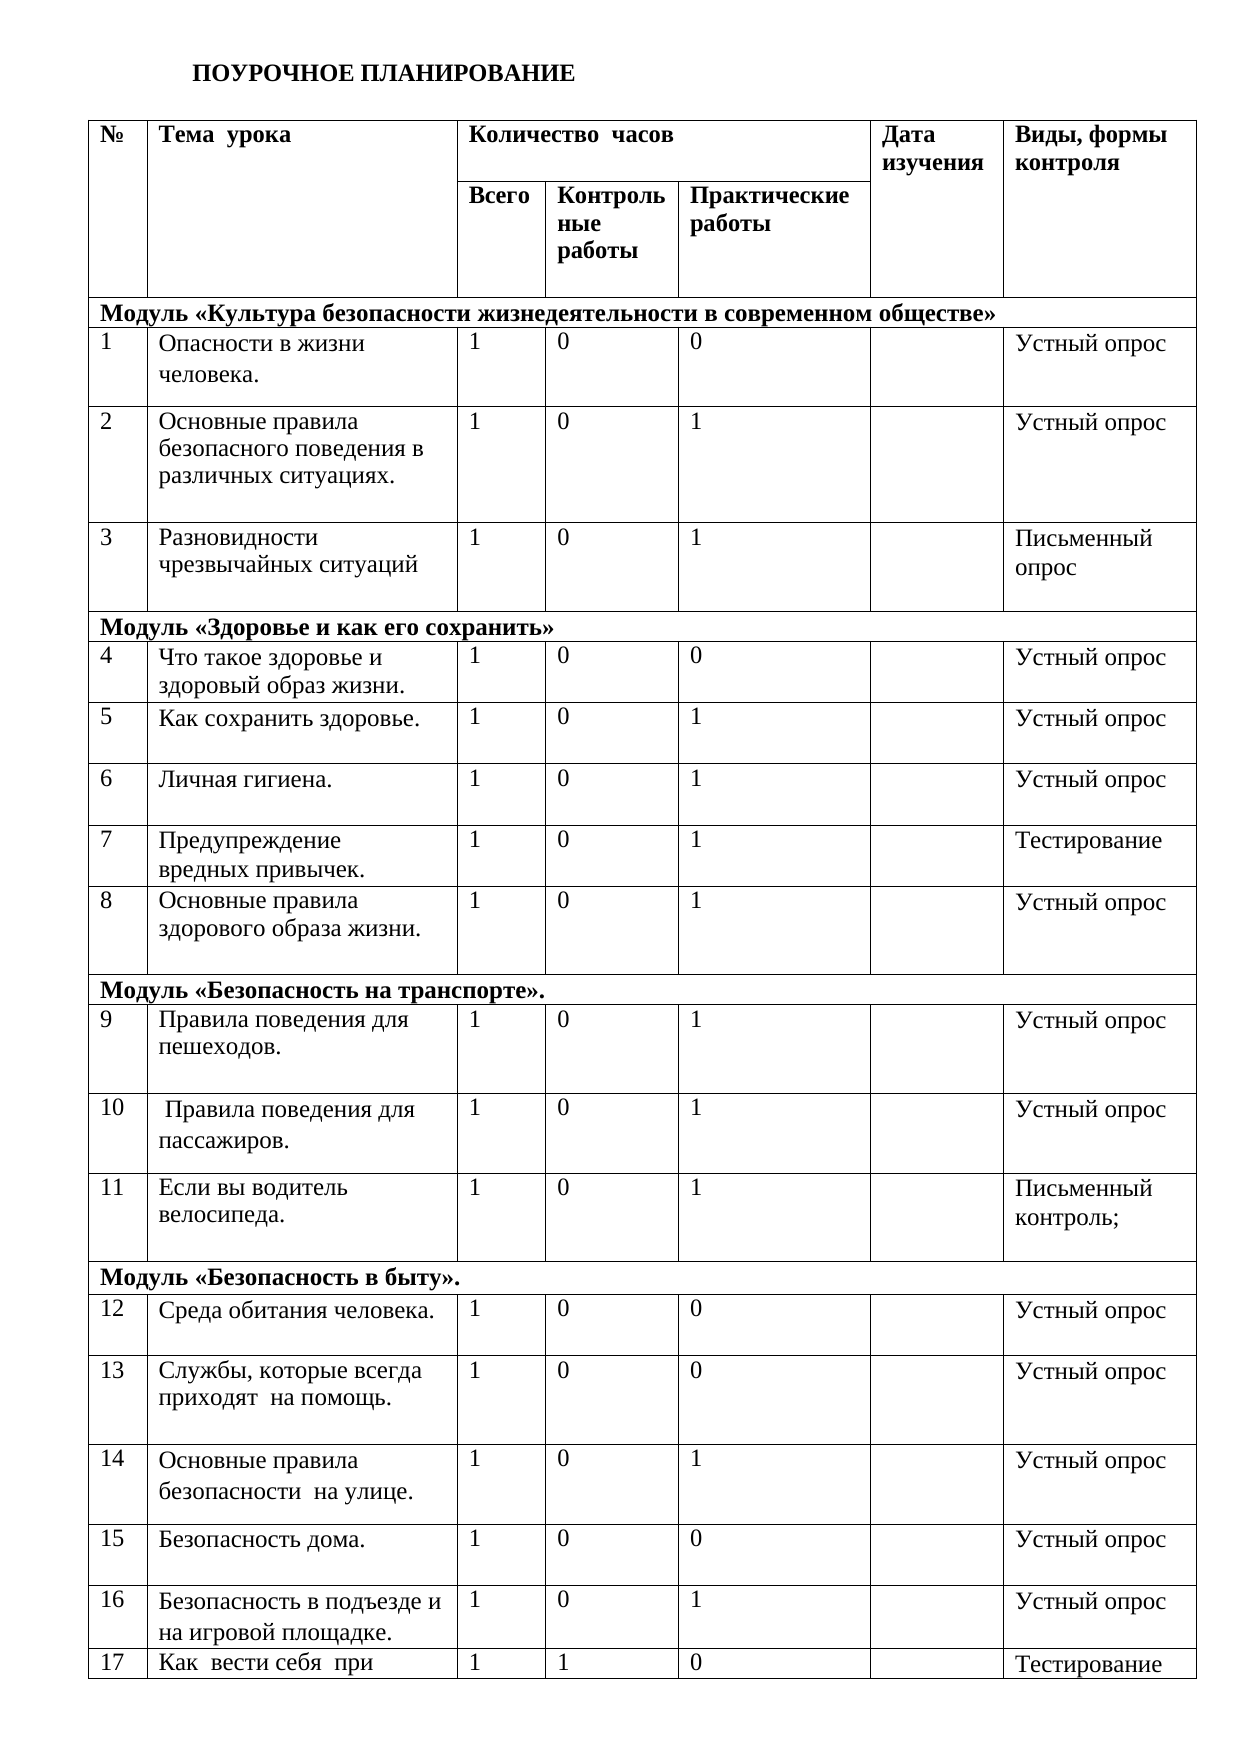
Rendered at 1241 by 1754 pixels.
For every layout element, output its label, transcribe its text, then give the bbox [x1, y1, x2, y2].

table_cell 1 [679, 1094, 870, 1172]
text ПОУРОЧНОЕ ПЛАНИРОВАНИЕ [192, 59, 1182, 87]
table_cell Правила поведения для пассажиров. [148, 1094, 457, 1172]
table_cell 1 [679, 764, 870, 824]
table_cell 0 [546, 703, 678, 763]
table_cell 0 [546, 1445, 678, 1523]
table_header № [89, 121, 147, 297]
table_cell 1 [458, 1356, 545, 1444]
table_cell Всего [458, 182, 545, 297]
table_cell Устный опрос [1004, 703, 1196, 763]
table_cell 0 [546, 328, 678, 406]
table_cell Устный опрос [1004, 1586, 1196, 1648]
table_cell 0 [679, 1356, 870, 1444]
table_cell Письменный контроль; [1004, 1174, 1196, 1261]
table_cell 1 [458, 1174, 545, 1261]
table_header Дата изучения [871, 121, 1003, 297]
table_cell [871, 764, 1003, 824]
table_cell [871, 1356, 1003, 1444]
table_cell Контрольные работы [546, 182, 678, 297]
table_cell Основные правила безопасного поведения в различных ситуациях. [148, 407, 457, 522]
table_header Количество часов [458, 121, 870, 181]
table_cell Безопасность дома. [148, 1525, 457, 1585]
table_cell Тестирование [1004, 1649, 1196, 1677]
table_cell 5 [89, 703, 147, 763]
table_cell 4 [89, 642, 147, 702]
table_cell Письменный опрос [1004, 523, 1196, 611]
table_cell Службы, которые всегда приходят на помощь. [148, 1356, 457, 1444]
table_cell Разновидности чрезвычайных ситуаций [148, 523, 457, 611]
table_cell Модуль «Безопасность в быту». [89, 1262, 1196, 1294]
table_cell [871, 328, 1003, 406]
table_cell [871, 1295, 1003, 1355]
table_cell 1 [679, 1586, 870, 1648]
table_cell 0 [546, 887, 678, 974]
table_cell [871, 1174, 1003, 1261]
table_cell 1 [89, 328, 147, 406]
table_cell 0 [546, 1525, 678, 1585]
table_cell Личная гигиена. [148, 764, 457, 824]
table_cell [871, 1005, 1003, 1093]
table_cell [871, 642, 1003, 702]
table_cell 0 [546, 1356, 678, 1444]
table_cell 0 [546, 1586, 678, 1648]
table_cell 1 [458, 1295, 545, 1355]
table_cell Тестирование [1004, 826, 1196, 886]
table_cell 0 [679, 1649, 870, 1677]
table_cell 10 [89, 1094, 147, 1172]
table_cell 0 [546, 1295, 678, 1355]
table_cell 14 [89, 1445, 147, 1523]
table_cell 1 [458, 764, 545, 824]
table_cell 1 [458, 1649, 545, 1677]
table_cell Безопасность в подъезде и на игровой площадке. [148, 1586, 457, 1648]
table_cell Опасности в жизни человека. [148, 328, 457, 406]
table_cell 7 [89, 826, 147, 886]
table_cell Устный опрос [1004, 1356, 1196, 1444]
table_cell Устный опрос [1004, 1295, 1196, 1355]
table_cell 1 [679, 887, 870, 974]
table_cell Основные правила здорового образа жизни. [148, 887, 457, 974]
table_cell 0 [679, 1525, 870, 1585]
table_cell 0 [546, 1005, 678, 1093]
table_cell [871, 1445, 1003, 1523]
table_cell 0 [546, 1174, 678, 1261]
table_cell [148, 1649, 457, 1677]
table_cell [871, 1525, 1003, 1585]
table_header Виды, формы контроля [1004, 121, 1196, 297]
table_cell 9 [89, 1005, 147, 1093]
table_cell 0 [546, 1094, 678, 1172]
table_cell 1 [458, 1094, 545, 1172]
table_cell Устный опрос [1004, 764, 1196, 824]
table_cell 11 [89, 1174, 147, 1261]
table_cell 0 [546, 407, 678, 522]
table_cell 8 [89, 887, 147, 974]
table_cell [871, 826, 1003, 886]
table_cell [871, 1586, 1003, 1648]
table_cell 1 [458, 826, 545, 886]
table_cell Предупреждение вредных привычек. [148, 826, 457, 886]
table_cell 0 [546, 523, 678, 611]
table_cell 0 [546, 764, 678, 824]
table_cell Устный опрос [1004, 1005, 1196, 1093]
table_cell Модуль «Здоровье и как его сохранить» [89, 612, 1196, 641]
table_cell 1 [679, 1445, 870, 1523]
table_cell 6 [89, 764, 147, 824]
table_cell 17 [89, 1649, 147, 1677]
table_cell [871, 703, 1003, 763]
table_cell 1 [679, 407, 870, 522]
table_cell 3 [89, 523, 147, 611]
table_cell 1 [458, 1586, 545, 1648]
table_cell [871, 1649, 1003, 1677]
table_header Тема урока [148, 121, 457, 297]
table_cell [871, 1094, 1003, 1172]
table_cell 1 [458, 328, 545, 406]
table_cell 0 [679, 1295, 870, 1355]
table_cell Модуль «Безопасность на транспорте». [89, 975, 1196, 1004]
table_cell 1 [546, 1649, 678, 1677]
table_cell Как сохранить здоровье. [148, 703, 457, 763]
table_cell 1 [679, 523, 870, 611]
table_cell 16 [89, 1586, 147, 1648]
table_cell 15 [89, 1525, 147, 1585]
table_cell 0 [546, 642, 678, 702]
table_cell Правила поведения для пешеходов. [148, 1005, 457, 1093]
table_cell 1 [458, 1005, 545, 1093]
table_cell 1 [458, 703, 545, 763]
table_cell Устный опрос [1004, 328, 1196, 406]
table_cell Модуль «Культура безопасности жизнедеятельности в современном обществе» [89, 298, 1196, 327]
table_cell [871, 887, 1003, 974]
table_cell 1 [458, 523, 545, 611]
table_cell Среда обитания человека. [148, 1295, 457, 1355]
table_cell 1 [458, 1525, 545, 1585]
table_cell 2 [89, 407, 147, 522]
table_cell Устный опрос [1004, 887, 1196, 974]
table_cell 0 [679, 642, 870, 702]
table_cell Практические работы [679, 182, 870, 297]
table_cell Устный опрос [1004, 1525, 1196, 1585]
table_cell Если вы водитель велосипеда. [148, 1174, 457, 1261]
table_cell 0 [679, 328, 870, 406]
table_cell Устный опрос [1004, 642, 1196, 702]
table_cell 1 [679, 1005, 870, 1093]
table_cell [871, 523, 1003, 611]
table_cell Устный опрос [1004, 1094, 1196, 1172]
table_cell Основные правила безопасности на улице. [148, 1445, 457, 1523]
table_cell [871, 407, 1003, 522]
table_cell 1 [458, 407, 545, 522]
table_cell 1 [458, 642, 545, 702]
table_cell 13 [89, 1356, 147, 1444]
table_cell 1 [679, 703, 870, 763]
table_cell 1 [679, 826, 870, 886]
table_cell Устный опрос [1004, 1445, 1196, 1523]
table_cell Устный опрос [1004, 407, 1196, 522]
table_cell 0 [546, 826, 678, 886]
table_cell Что такое здоровье и здоровый образ жизни. [148, 642, 457, 702]
table_cell 12 [89, 1295, 147, 1355]
table_cell 1 [679, 1174, 870, 1261]
table_cell 1 [458, 887, 545, 974]
table_cell 1 [458, 1445, 545, 1523]
